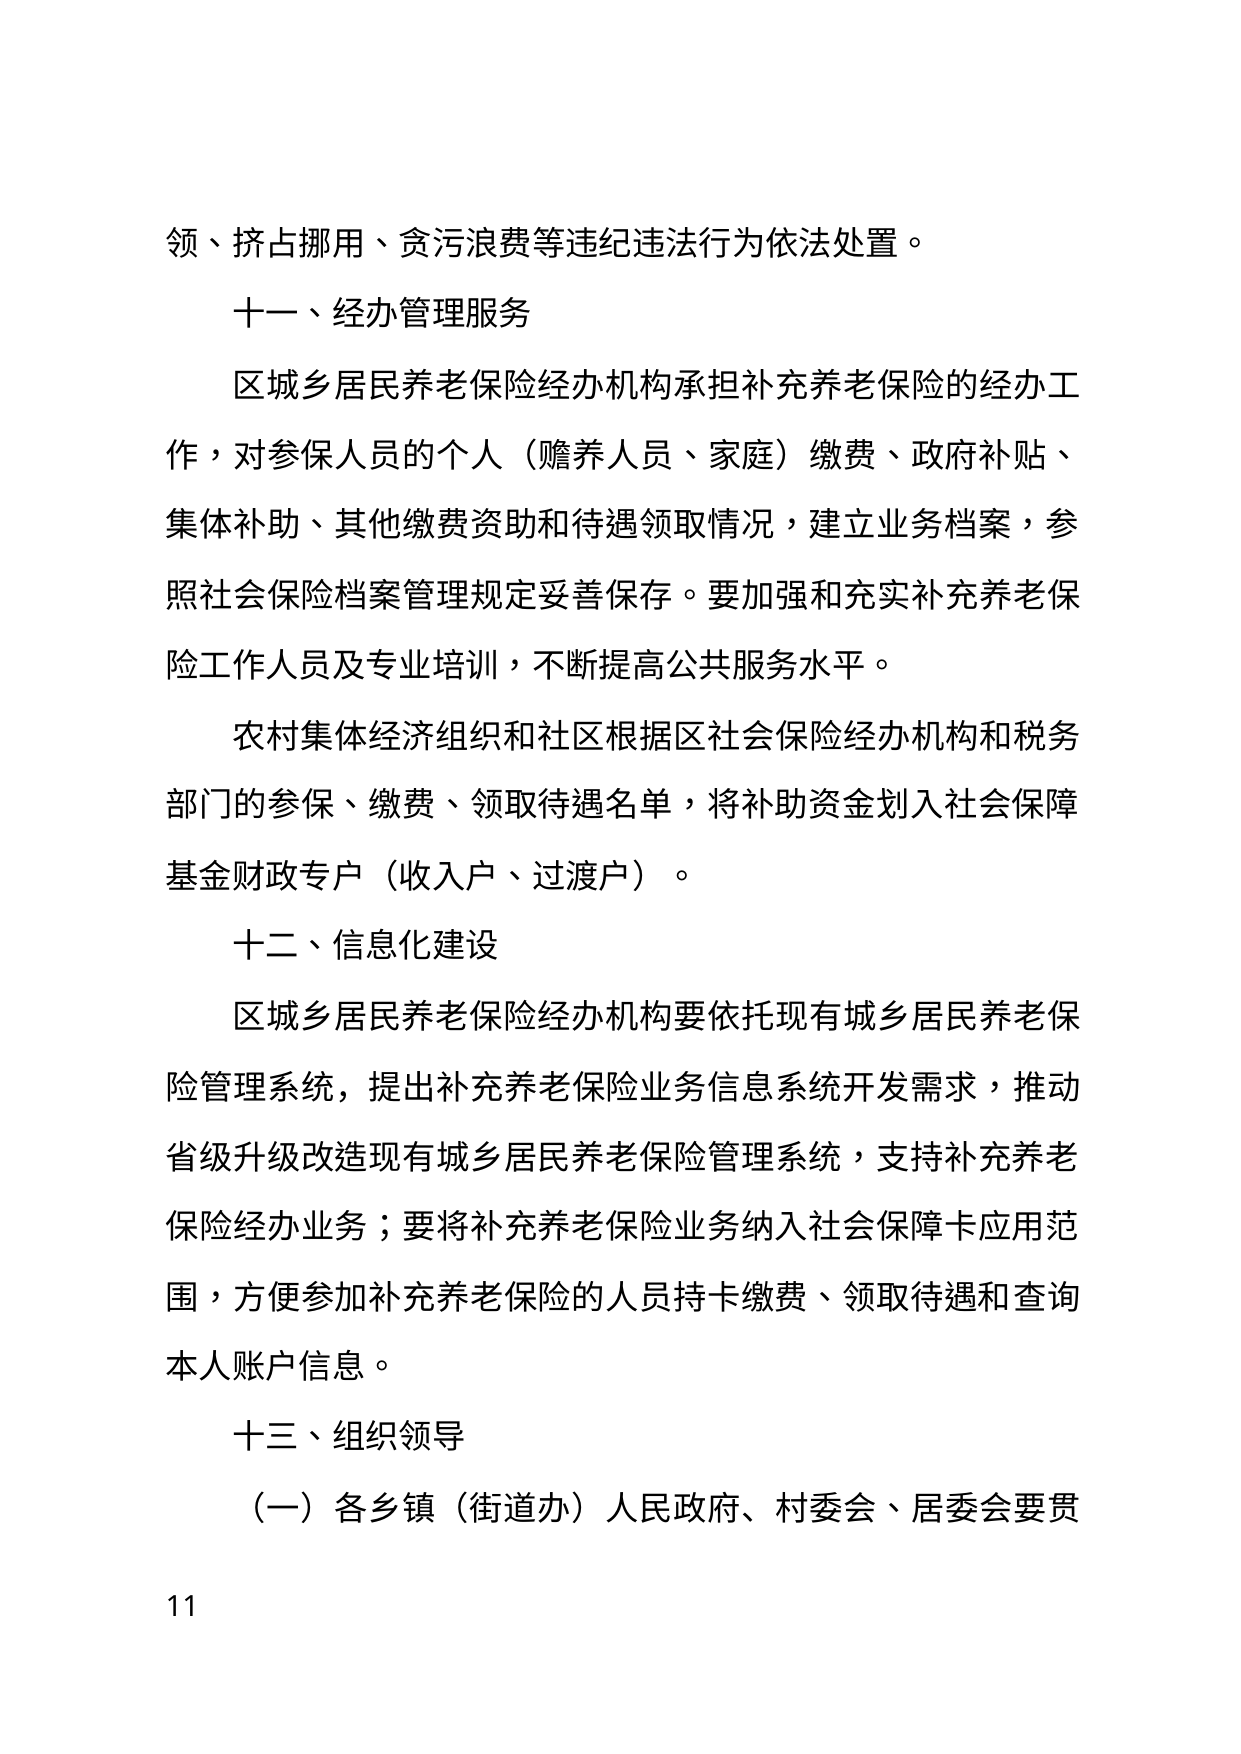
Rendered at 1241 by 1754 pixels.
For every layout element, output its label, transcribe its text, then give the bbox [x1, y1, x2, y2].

text 十一、经办管理服务 [165, 277, 1081, 348]
text 农村集体经济组织和社区根据区社会保险经办机构和税务部门的参保、缴费、领取待遇名单，将补助资金划入社会保障基金财政专户（收入户、过渡户）。 [165, 699, 1081, 909]
text 十三、组织领导 [165, 1401, 1081, 1471]
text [165, 1471, 1081, 1541]
text 区城乡居民养老保险经办机构要依托现有城乡居民养老保险管理系统，提出补充养老保险业务信息系统开发需求，推动省级升级改造现有城乡居民养老保险管理系统，支持补充养老保险经办业务；要将补充养老保险业务纳入社会保障卡应用范围，方便参加补充养老保险的人员持卡缴费、领取待遇和查询本人账户信息。 [165, 979, 1081, 1401]
text 十二、信息化建设 [165, 909, 1081, 979]
text 区城乡居民养老保险经办机构承担补充养老保险的经办工作，对参保人员的个人（赡养人员、家庭）缴费、政府补贴、集体补助、其他缴费资助和待遇领取情况，建立业务档案，参照社会保险档案管理规定妥善保存。要加强和充实补充养老保险工作人员及专业培训，不断提高公共服务水平。 [165, 348, 1081, 699]
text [165, 207, 1081, 277]
